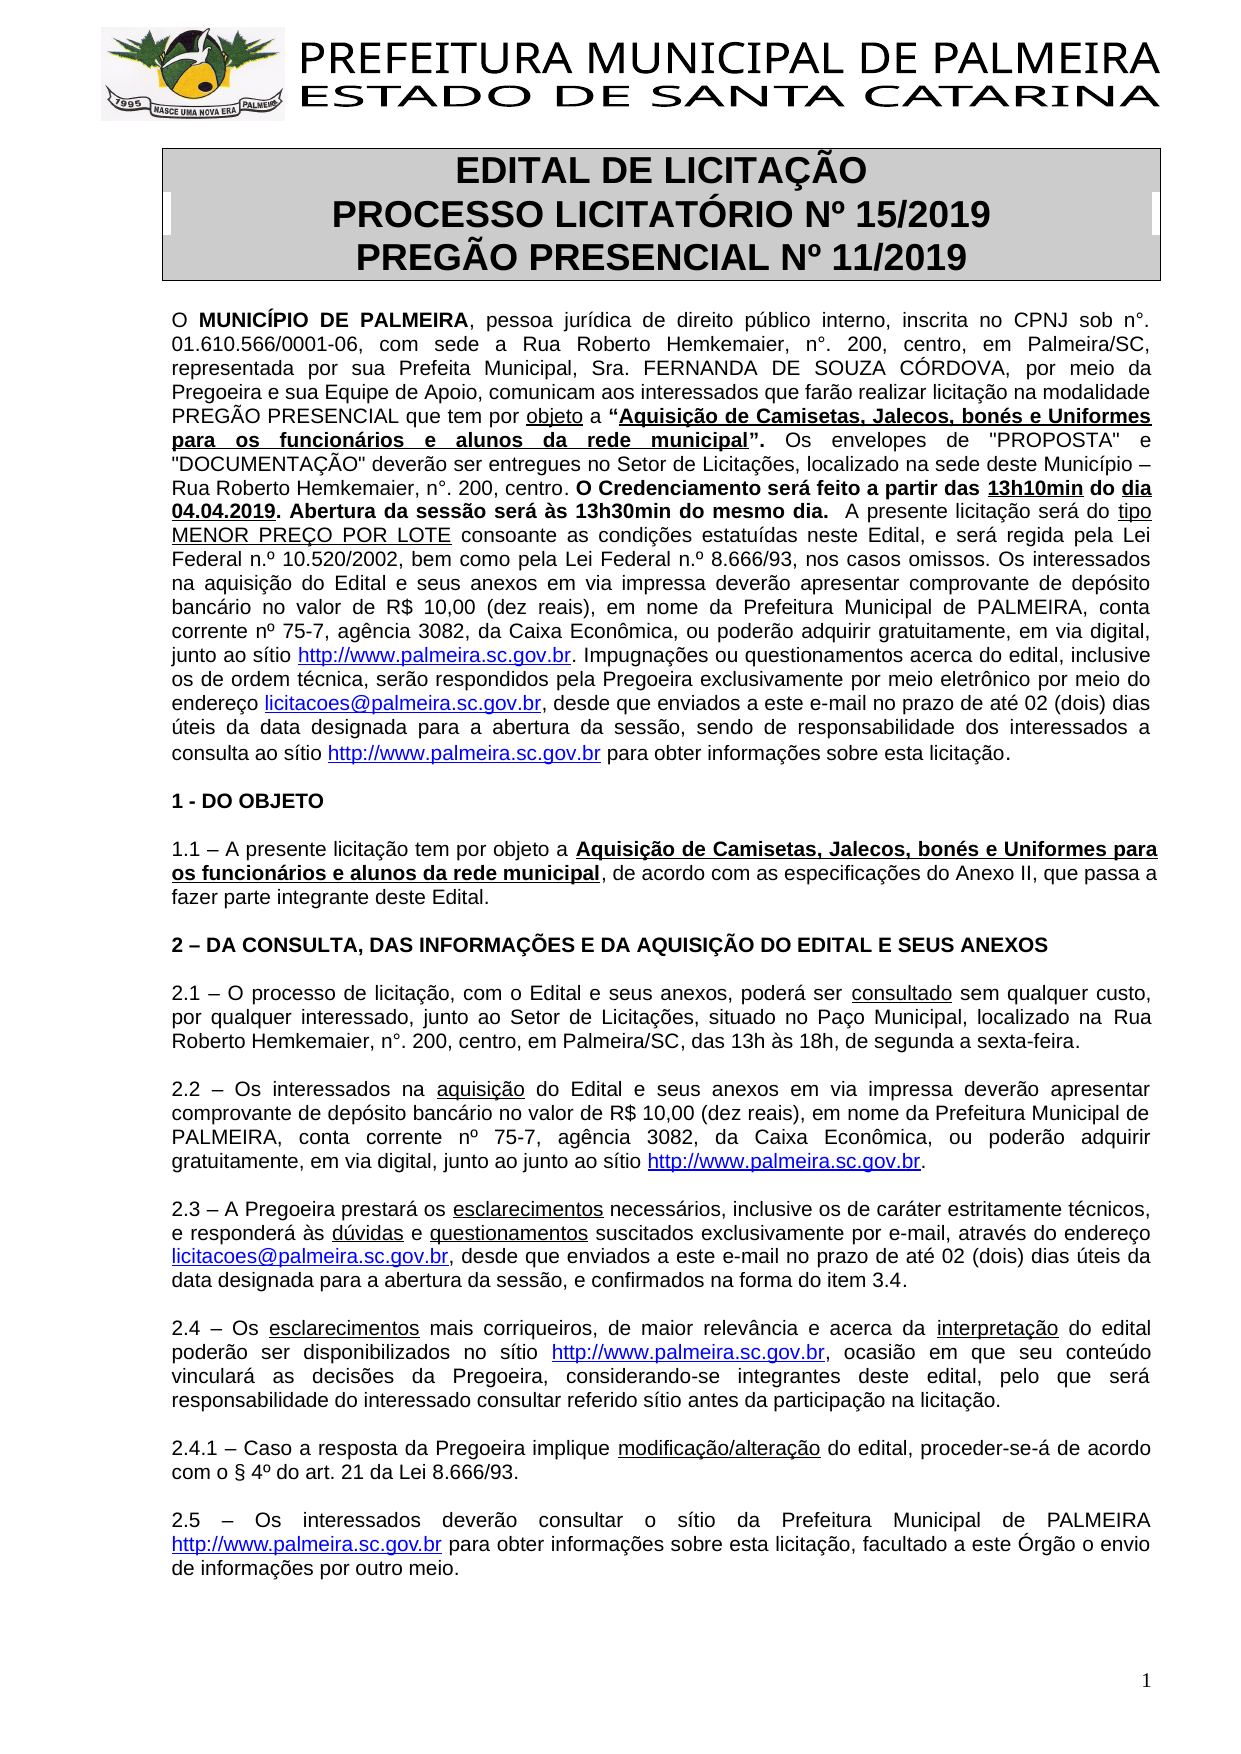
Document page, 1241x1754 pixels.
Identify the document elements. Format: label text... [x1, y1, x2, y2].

text 2.1 – O processo de licitação, com o Edital e seus anexos, poderá ser consultado sem qualquer custo, por qualquer interessado, junto ao Setor de Licitações, situado no Paço Municipal, localizado na Rua Roberto Hemkemaier, n°. 200, centro, em Palmeira/SC, das 13h às 18h, de segunda a sexta-feira. [171, 981, 1152, 1053]
text PROCESSO LICITATÓRIO Nº 15/2019 [171, 192, 1152, 234]
text O MUNICÍPIO DE PALMEIRA, pessoa jurídica de direito público interno, inscrita no CPNJ sob n°. 01.610.566/0001-06, com sede a Rua Roberto Hemkemaier, n°. 200, centro, em Palmeira/SC, representada por sua Prefeita Municipal, Sra. FERNANDA DE SOUZA CÓRDOVA, por meio da Pregoeira e sua Equipe de Apoio, comunicam aos interessados que farão realizar licitação na modalidade PREGÃO PRESENCIAL que tem por objeto a “Aquisição de Camisetas, Jalecos, bonés e Uniformes para os funcionários e alunos da rede municipal”. Os envelopes de "PROPOSTA" e "DOCUMENTAÇÃO" deverão ser entregues no Setor de Licitações, localizado na sede deste Município – Rua Roberto Hemkemaier, n°. 200, centro. O Credenciamento será feito a partir das 13h10min do dia 04.04.2019. Abertura da sessão será às 13h30min do mesmo dia. A presente licitação será do tipo MENOR PREÇO POR LOTE consoante as condições estatuídas neste Edital, e será regida pela Lei Federal n.º 10.520/2002, bem como pela Lei Federal n.º 8.666/93, nos casos omissos. Os interessados na aquisição do Edital e seus anexos em via impressa deverão apresentar comprovante de depósito bancário no valor de R$ 10,00 (dez reais), em nome da Prefeitura Municipal de PALMEIRA, conta corrente nº 75-7, agência 3082, da Caixa Econômica, ou poderão adquirir gratuitamente, em via digital, junto ao sítio http://www.palmeira.sc.gov.br. Impugnações ou questionamentos acerca do edital, inclusive os de ordem técnica, serão respondidos pela Pregoeira exclusivamente por meio eletrônico por meio do endereço licitacoes@palmeira.sc.gov.br, desde que enviados a este e-mail no prazo de até 02 (dois) dias úteis da data designada para a abertura da sessão, sendo de responsabilidade dos interessados a consulta ao sítio http://www.palmeira.sc.gov.br para obter informações sobre esta licitação. [171, 308, 1152, 765]
text 2 – DA CONSULTA, DAS INFORMAÇÕES E DA AQUISIÇÃO DO EDITAL E SEUS ANEXOS [171, 933, 1152, 957]
text 1 - DO OBJETO [171, 789, 1152, 813]
text 2.4 – Os esclarecimentos mais corriqueiros, de maior relevância e acerca da interpretação do edital poderão ser disponibilizados no sítio http://www.palmeira.sc.gov.br, ocasião em que seu conteúdo vinculará as decisões da Pregoeira, considerando-se integrantes deste edital, pelo que será responsabilidade do interessado consultar referido sítio antes da participação na licitação. [171, 1316, 1152, 1412]
text 2.3 – A Pregoeira prestará os esclarecimentos necessários, inclusive os de caráter estritamente técnicos, e responderá às dúvidas e questionamentos suscitados exclusivamente por e-mail, através do endereço licitacoes@palmeira.sc.gov.br, desde que enviados a este e-mail no prazo de até 02 (dois) dias úteis da data designada para a abertura da sessão, e confirmados na forma do item 3.4. [171, 1196, 1152, 1292]
text 2.2 – Os interessados na aquisição do Edital e seus anexos em via impressa deverão apresentar comprovante de depósito bancário no valor de R$ 10,00 (dez reais), em nome da Prefeitura Municipal de PALMEIRA, conta corrente nº 75-7, agência 3082, da Caixa Econômica, ou poderão adquirir gratuitamente, em via digital, junto ao junto ao sítio http://www.palmeira.sc.gov.br. [171, 1077, 1152, 1172]
picture [101, 27, 285, 121]
text EDITAL DE LICITAÇÃO [163, 149, 1160, 192]
text 2.4.1 – Caso a resposta da Pregoeira implique modificação/alteração do edital, proceder-se-á de acordo com o § 4º do art. 21 da Lei 8.666/93. [171, 1436, 1152, 1484]
text 1.1 – A presente licitação tem por objeto a Aquisição de Camisetas, Jalecos, bonés e Uniformes para os funcionários e alunos da rede municipal, de acordo com as especificações do Anexo II, que passa a fazer parte integrante deste Edital. [171, 837, 1158, 909]
text 2.5 – Os interessados deverão consultar o sítio da Prefeitura Municipal de PALMEIRA http://www.palmeira.sc.gov.br para obter informações sobre esta licitação, facultado a este Órgão o envio de informações por outro meio. [171, 1508, 1152, 1580]
text PREGÃO PRESENCIAL Nº 11/2019 [163, 234, 1160, 280]
